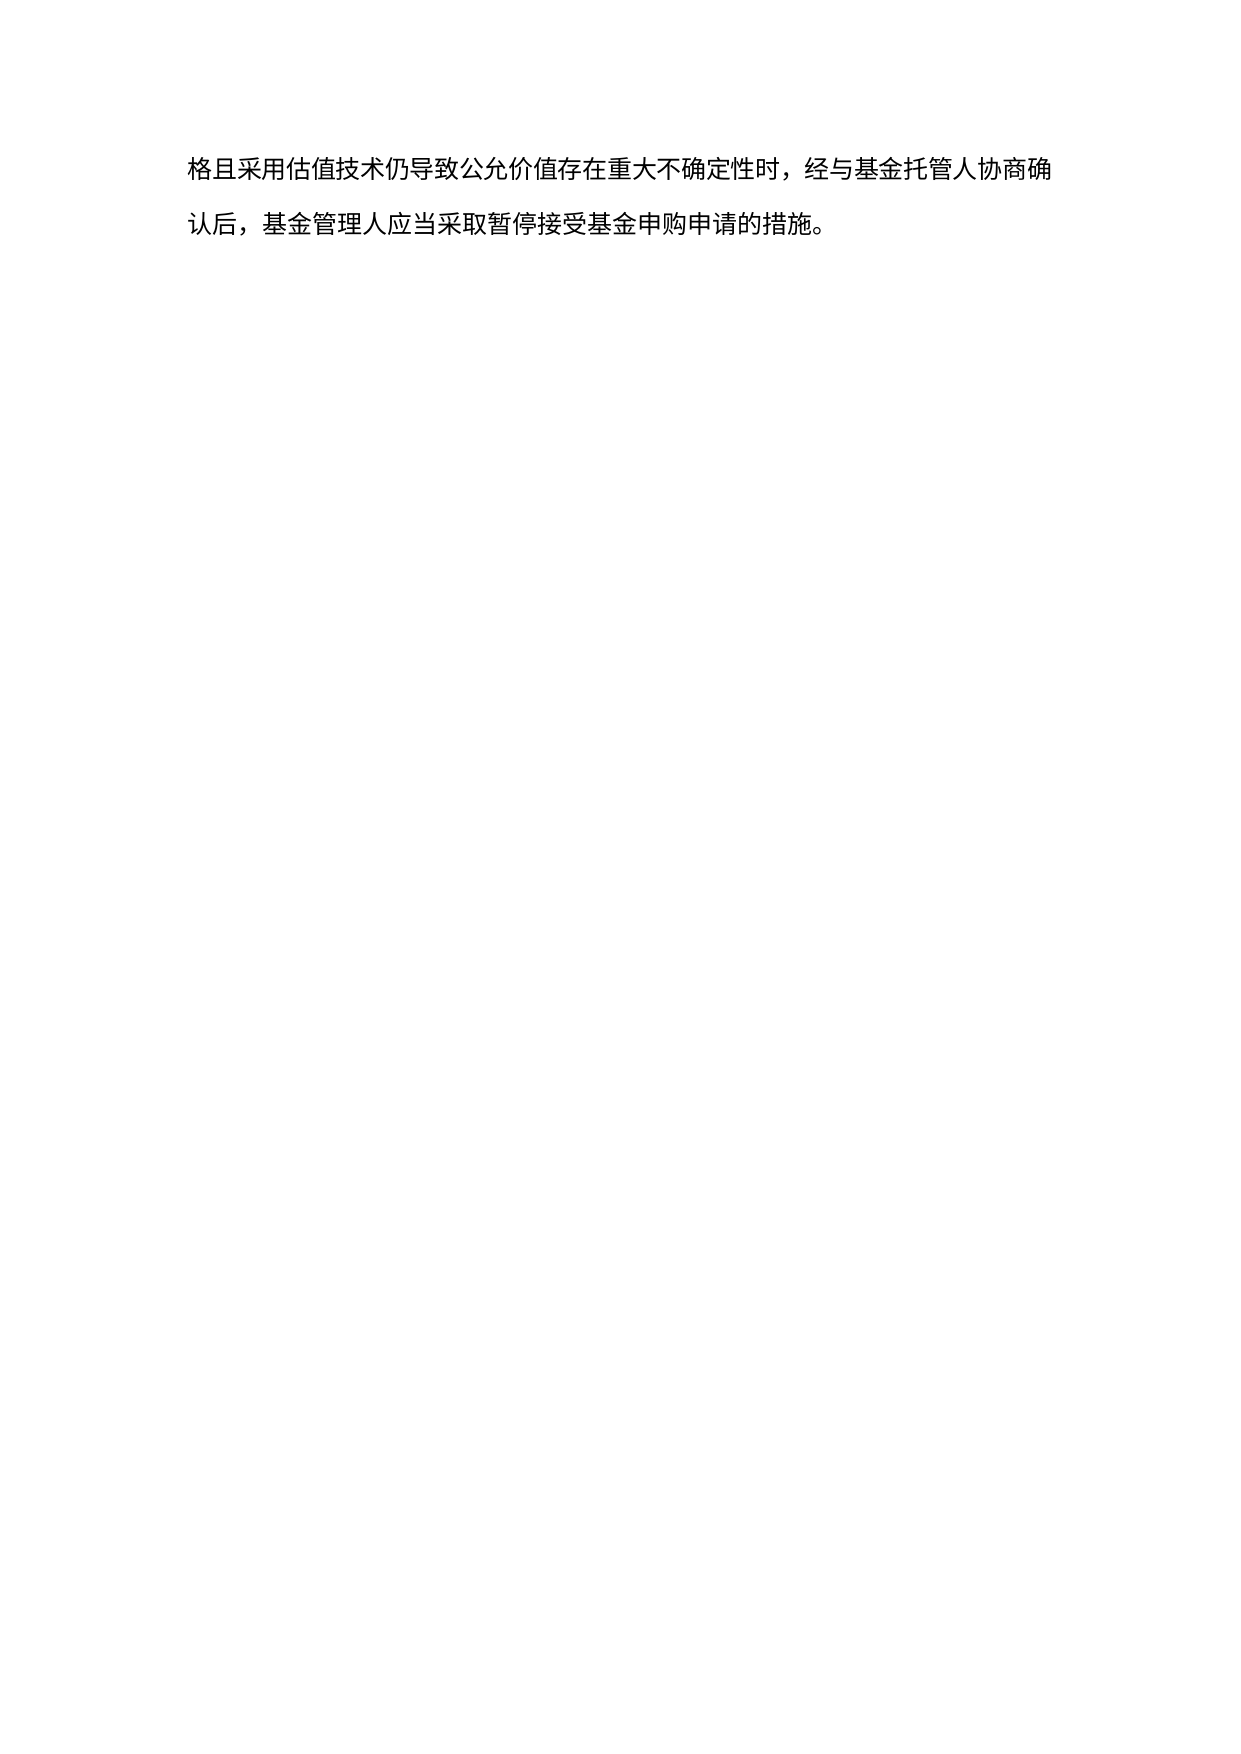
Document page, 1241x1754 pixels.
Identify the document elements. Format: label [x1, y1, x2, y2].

text [187, 150, 1053, 241]
